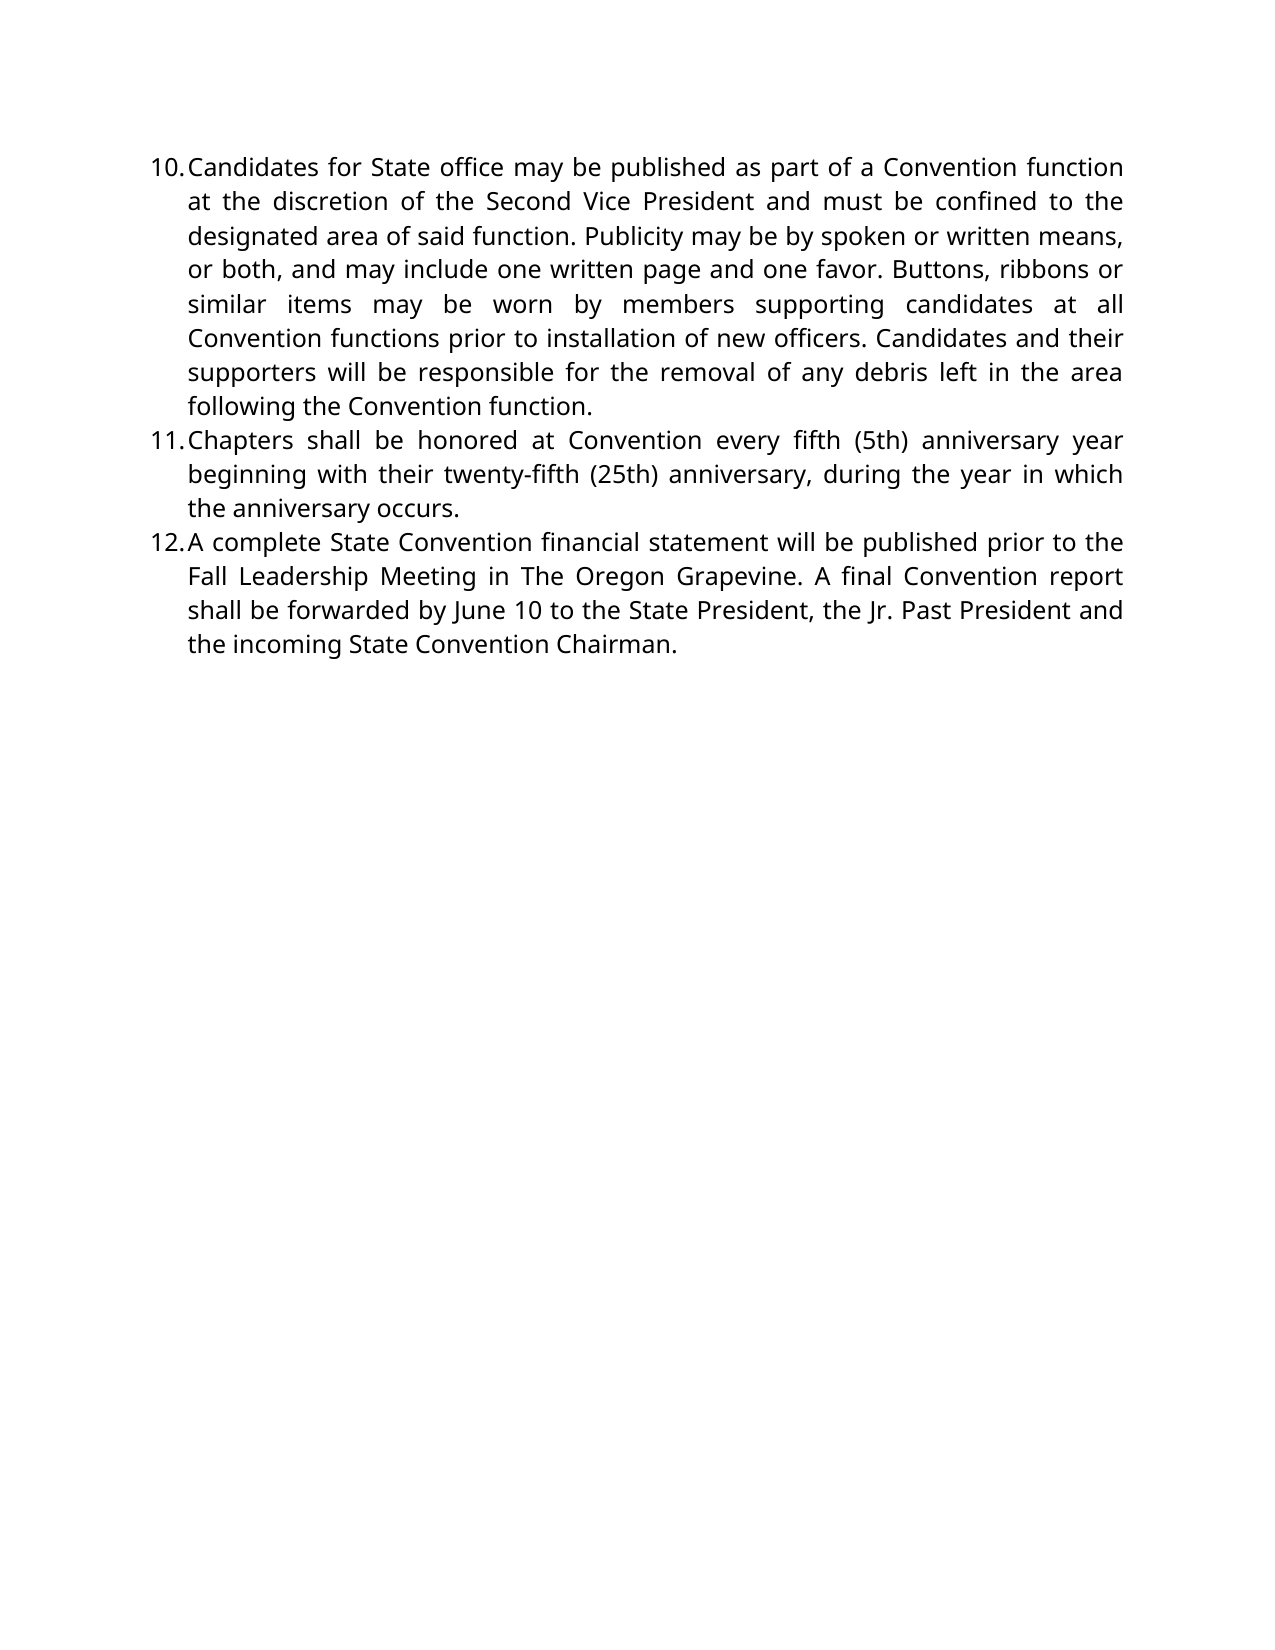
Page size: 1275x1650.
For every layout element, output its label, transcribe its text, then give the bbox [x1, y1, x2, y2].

list Chapters shall be honored at Convention every fifth (5th) anniversary year beginning with their twenty-fifth (25th) anniversary, during the year in which the anniversary occurs. [150, 422, 1125, 525]
list A complete State Convention financial statement will be published prior to the Fall Leadership Meeting in The Oregon Grapevine. A final Convention report shall be forwarded by June 10 to the State President, the Jr. Past President and the incoming State Convention Chairman. [150, 525, 1125, 661]
list Candidates for State office may be published as part of a Convention function at the discretion of the Second Vice President and must be confined to the designated area of said function. Publicity may be by spoken or written means, or both, and may include one written page and one favor. Buttons, ribbons or similar items may be worn by members supporting candidates at all Convention functions prior to installation of new officers. Candidates and their supporters will be responsible for the removal of any debris left in the area following the Convention function. [150, 150, 1125, 422]
